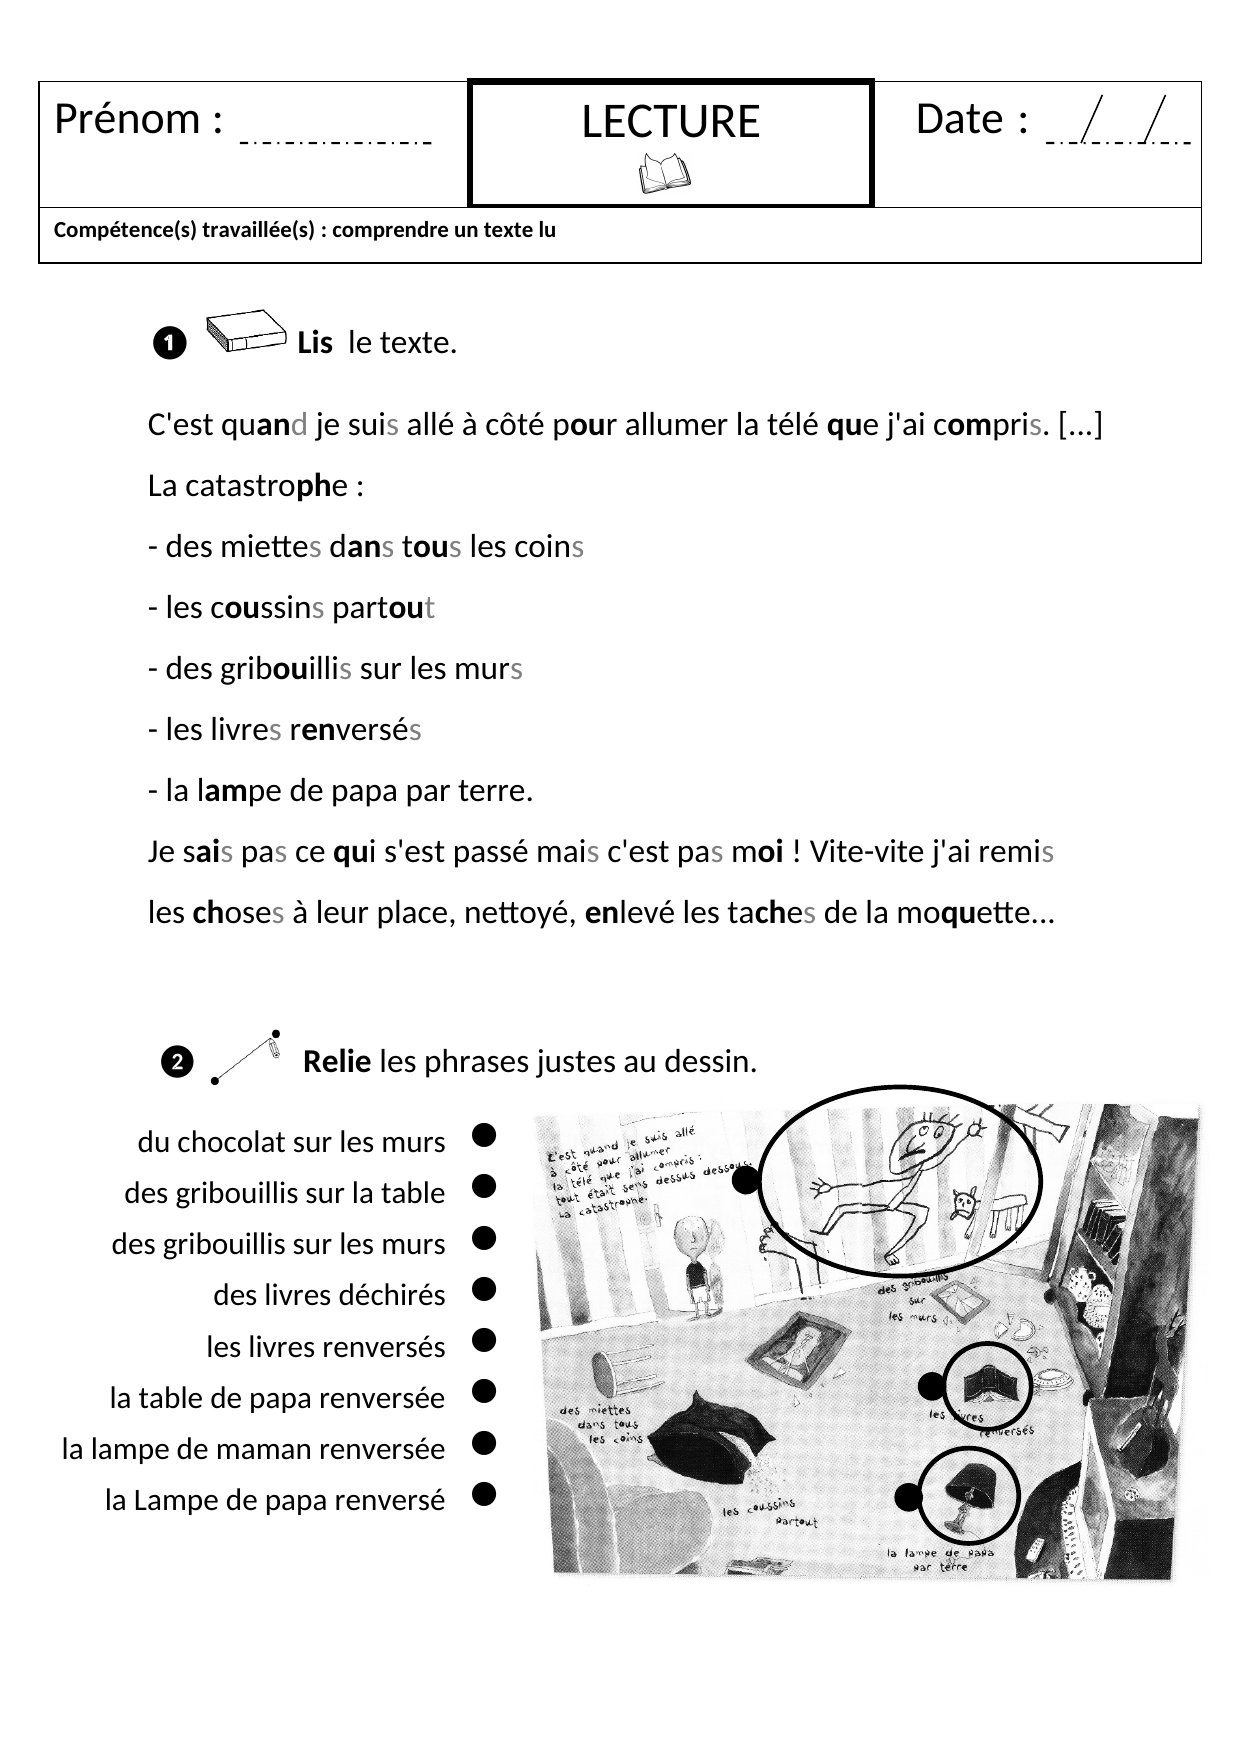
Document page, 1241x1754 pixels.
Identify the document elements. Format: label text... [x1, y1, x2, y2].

table_cell les livres renversés [44, 1327, 457, 1378]
text - la lampe de papa par terre. [148, 769, 1093, 810]
table_cell des gribouillis sur la table [44, 1173, 457, 1224]
text - les coussins partout [148, 586, 1093, 627]
table_header [457, 1122, 516, 1173]
picture [638, 152, 692, 194]
text ❶ Lis le texte. [148, 322, 1093, 362]
table_cell [457, 1173, 516, 1224]
table_cell [457, 1480, 516, 1532]
text ❷ Relie les phrases justes au dessin. [148, 1040, 209, 1081]
picture [762, 1099, 1038, 1273]
picture [209, 1022, 294, 1107]
text C'est quand je suis allé à côté pour allumer la télé que j'ai compris. [...] [148, 403, 1137, 444]
table_cell [457, 1378, 516, 1429]
table_cell la table de papa renversée [44, 1378, 457, 1429]
text Je sais pas ce qui s'est passé mais c'est pas moi ! Vite-vite j'ai remis les choses à leur place, nettoyé, enlevé les taches de la moquette... [148, 830, 1093, 932]
text - des gribouillis sur les murs [148, 647, 1093, 688]
table_cell des gribouillis sur les murs [44, 1224, 457, 1275]
table_cell la Lampe de papa renversé [44, 1480, 457, 1532]
table_cell [457, 1275, 516, 1327]
picture [202, 303, 291, 353]
table_cell des livres déchirés [44, 1275, 457, 1327]
text - des miettes dans tous les coins [148, 525, 1093, 566]
table_cell [457, 1224, 516, 1275]
text La catastrophe : [148, 464, 1093, 505]
text ❷ Relie les phrases justes au dessin. [294, 1040, 1093, 1081]
table_header du chocolat sur les murs [44, 1122, 457, 1173]
table_cell [457, 1429, 516, 1480]
picture [532, 1099, 1210, 1588]
table_cell [457, 1327, 516, 1378]
table_cell la lampe de maman renversée [44, 1429, 457, 1480]
text - les livres renversés [148, 708, 1093, 749]
